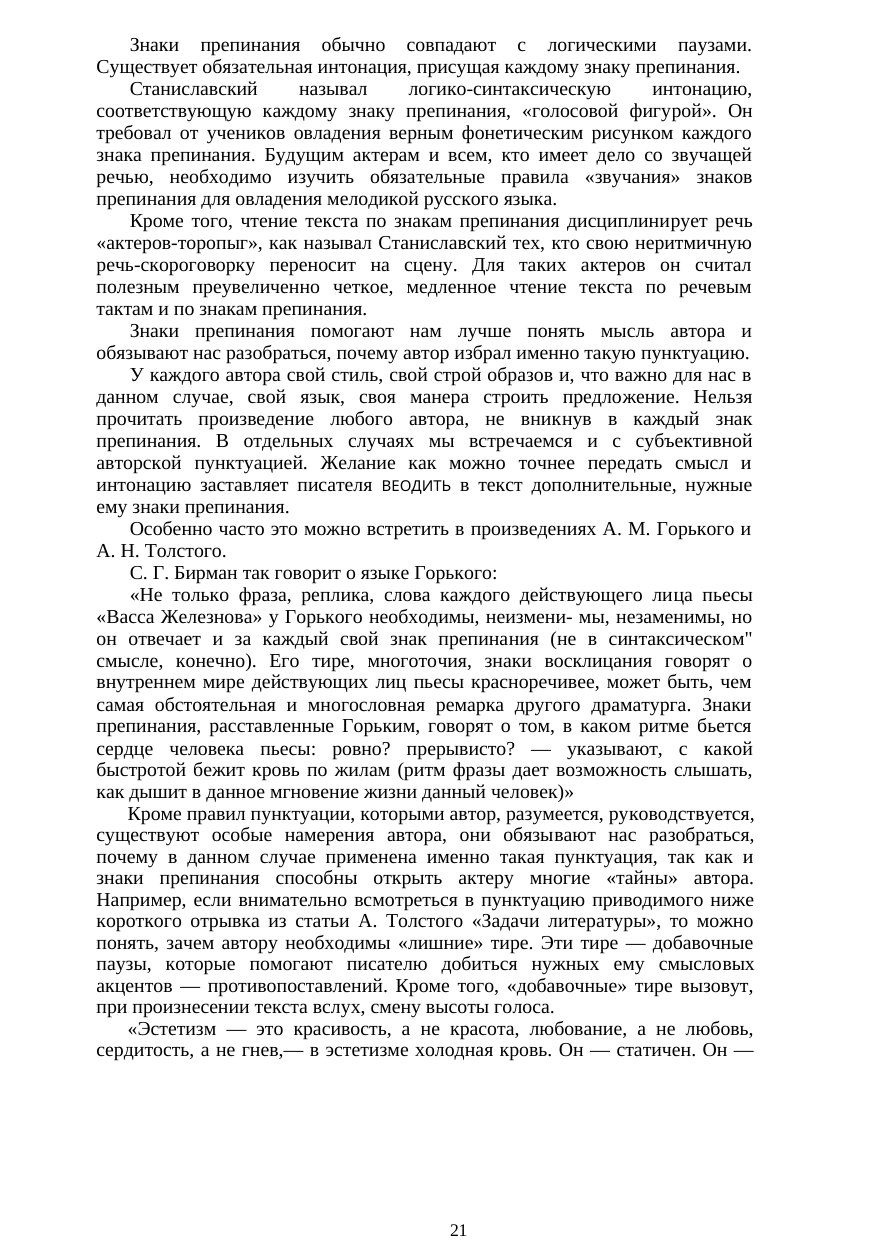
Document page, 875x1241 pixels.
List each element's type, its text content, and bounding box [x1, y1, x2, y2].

text У каждого автора свой стиль, свой строй образов и, что важно для нас в данном случае, свой язык, своя манера строить предложение. Нельзя прочитать произведение любого автора, не вникнув в каждый знак препинания. В отдельных случаях мы встречаемся и с субъективной авторской пунктуацией. Желание как можно точнее передать смысл и интонацию заставляет писателя веодить в текст дополнительные, нужные ему знаки препинания. [96, 364, 753, 518]
text Кроме правил пунктуации, которыми автор, разумеется, руководствуется, существуют особые намерения автора, они обязывают нас разобраться, почему в данном случае применена именно такая пунктуация, так как и знаки препинания способны открыть актеру многие «тайны» автора. Например, если внимательно всмотреться в пунктуацию приводимого ниже короткого отрывка из статьи А. Толстого «Задачи литературы», то можно понять, зачем автору необходимы «лишние» тире. Эти тире — добавочные паузы, которые помогают писателю добиться нужных ему смысловых акцентов — противопоставлений. Кроме того, «добавочные» тире вызовут, при произнесении текста вслух, смену высоты голоса. [96, 803, 755, 1018]
text Знаки препинания обычно совпадают с логическими паузами. Существует обязательная интонация, присущая каждому знаку препинания. [96, 34, 753, 78]
text Знаки препинания помогают нам лучше понять мысль автора и обязывают нас разобраться, почему автор избрал именно такую пунктуацию. [96, 320, 753, 364]
text Кроме того, чтение текста по знакам препинания дисциплинирует речь «актеров-торопыг», как называл Станиславский тех, кто свою неритмичную речь-скороговорку переносит на сцену. Для таких актеров он считал полезным преувеличенно четкое, медленное чтение текста по речевым тактам и по знакам препинания. [96, 210, 753, 320]
text Станиславский называл логико-синтаксическую интонацию, соответствующую каждому знаку препинания, «голосовой фигурой». Он требовал от учеников овладения верным фонетическим рисунком каждого знака препинания. Будущим актерам и всем, кто имеет дело со звучащей речью, необходимо изучить обязательные правила «звучания» знаков препинания для овладения мелодикой русского языка. [96, 78, 753, 210]
text «Не только фраза, реплика, слова каждого действующего лица пьесы «Васса Железнова» у Горького необходимы, неизмени- мы, незаменимы, но он отвечает и за каждый свой знак препинания (не в синтаксическом" смысле, конечно). Его тире, многоточия, знаки восклицания говорят о внутреннем мире действующих лиц пьесы красноречивее, может быть, чем самая обстоятельная и многословная ремарка другого драматурга. Знаки препинания, расставленные Горьким, говорят о том, в каком ритме бьется сердце человека пьесы: ровно? прерывисто? — указывают, с какой быстротой бежит кровь по жилам (ритм фразы дает возможность слышать, как дышит в данное мгновение жизни данный человек)» [96, 583, 753, 803]
text С. Г. Бирман так говорит о языке Горького: [96, 562, 757, 583]
text Особенно часто это можно встретить в произведениях А. М. Горького и А. Н. Толстого. [96, 518, 753, 562]
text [96, 1018, 755, 1061]
